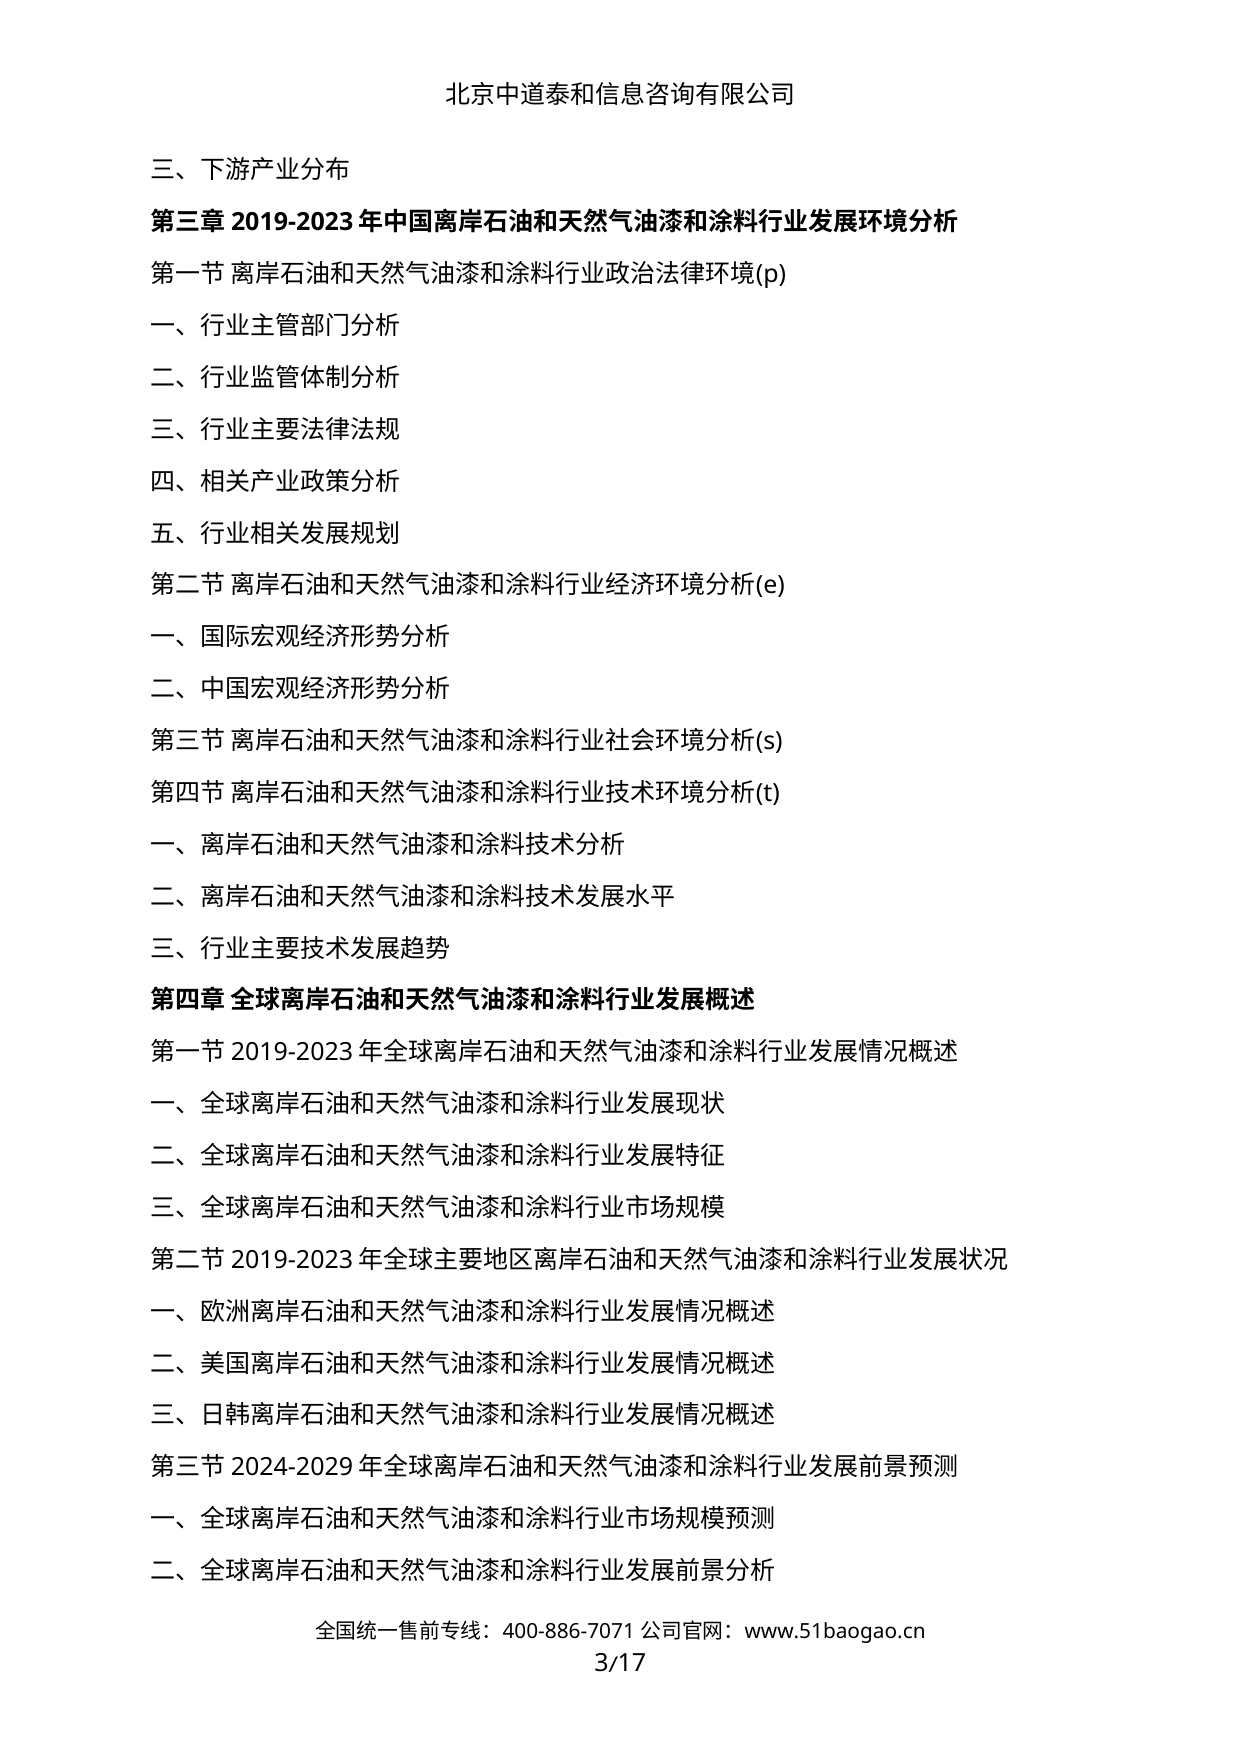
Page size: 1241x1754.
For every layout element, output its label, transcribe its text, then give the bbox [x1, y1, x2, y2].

text 第三章 2019-2023年中国离岸石油和天然气油漆和涂料行业发展环境分析 [150, 202, 1090, 238]
text 二、全球离岸石油和天然气油漆和涂料行业发展特征 [150, 1136, 1090, 1172]
text 四、相关产业政策分析 [150, 461, 1090, 497]
text 三、日韩离岸石油和天然气油漆和涂料行业发展情况概述 [150, 1395, 1090, 1431]
text 一、离岸石油和天然气油漆和涂料技术分析 [150, 824, 1090, 861]
text 三、行业主要技术发展趋势 [150, 928, 1090, 964]
text 第三节 离岸石油和天然气油漆和涂料行业社会环境分析(s) [150, 721, 1090, 757]
text 第四章 全球离岸石油和天然气油漆和涂料行业发展概述 [150, 980, 1090, 1016]
text 第二节 离岸石油和天然气油漆和涂料行业经济环境分析(e) [150, 565, 1090, 601]
text 第二节 2019-2023年全球主要地区离岸石油和天然气油漆和涂料行业发展状况 [150, 1239, 1090, 1276]
text 第一节 2019-2023年全球离岸石油和天然气油漆和涂料行业发展情况概述 [150, 1032, 1090, 1068]
text 二、中国宏观经济形势分析 [150, 669, 1090, 705]
text 第一节 离岸石油和天然气油漆和涂料行业政治法律环境(p) [150, 254, 1090, 290]
text 二、全球离岸石油和天然气油漆和涂料行业发展前景分析 [150, 1551, 1090, 1587]
text 一、全球离岸石油和天然气油漆和涂料行业发展现状 [150, 1084, 1090, 1120]
text 五、行业相关发展规划 [150, 513, 1090, 549]
text 二、离岸石油和天然气油漆和涂料技术发展水平 [150, 876, 1090, 912]
text 第三节 2024-2029年全球离岸石油和天然气油漆和涂料行业发展前景预测 [150, 1447, 1090, 1483]
text 二、行业监管体制分析 [150, 357, 1090, 394]
text 二、美国离岸石油和天然气油漆和涂料行业发展情况概述 [150, 1343, 1090, 1379]
text 三、下游产业分布 [150, 150, 1090, 186]
text 一、行业主管部门分析 [150, 306, 1090, 342]
text 第四节 离岸石油和天然气油漆和涂料行业技术环境分析(t) [150, 772, 1090, 809]
text 三、行业主要法律法规 [150, 409, 1090, 446]
text 一、全球离岸石油和天然气油漆和涂料行业市场规模预测 [150, 1499, 1090, 1535]
text 三、全球离岸石油和天然气油漆和涂料行业市场规模 [150, 1187, 1090, 1224]
text 一、欧洲离岸石油和天然气油漆和涂料行业发展情况概述 [150, 1291, 1090, 1327]
text 一、国际宏观经济形势分析 [150, 617, 1090, 653]
